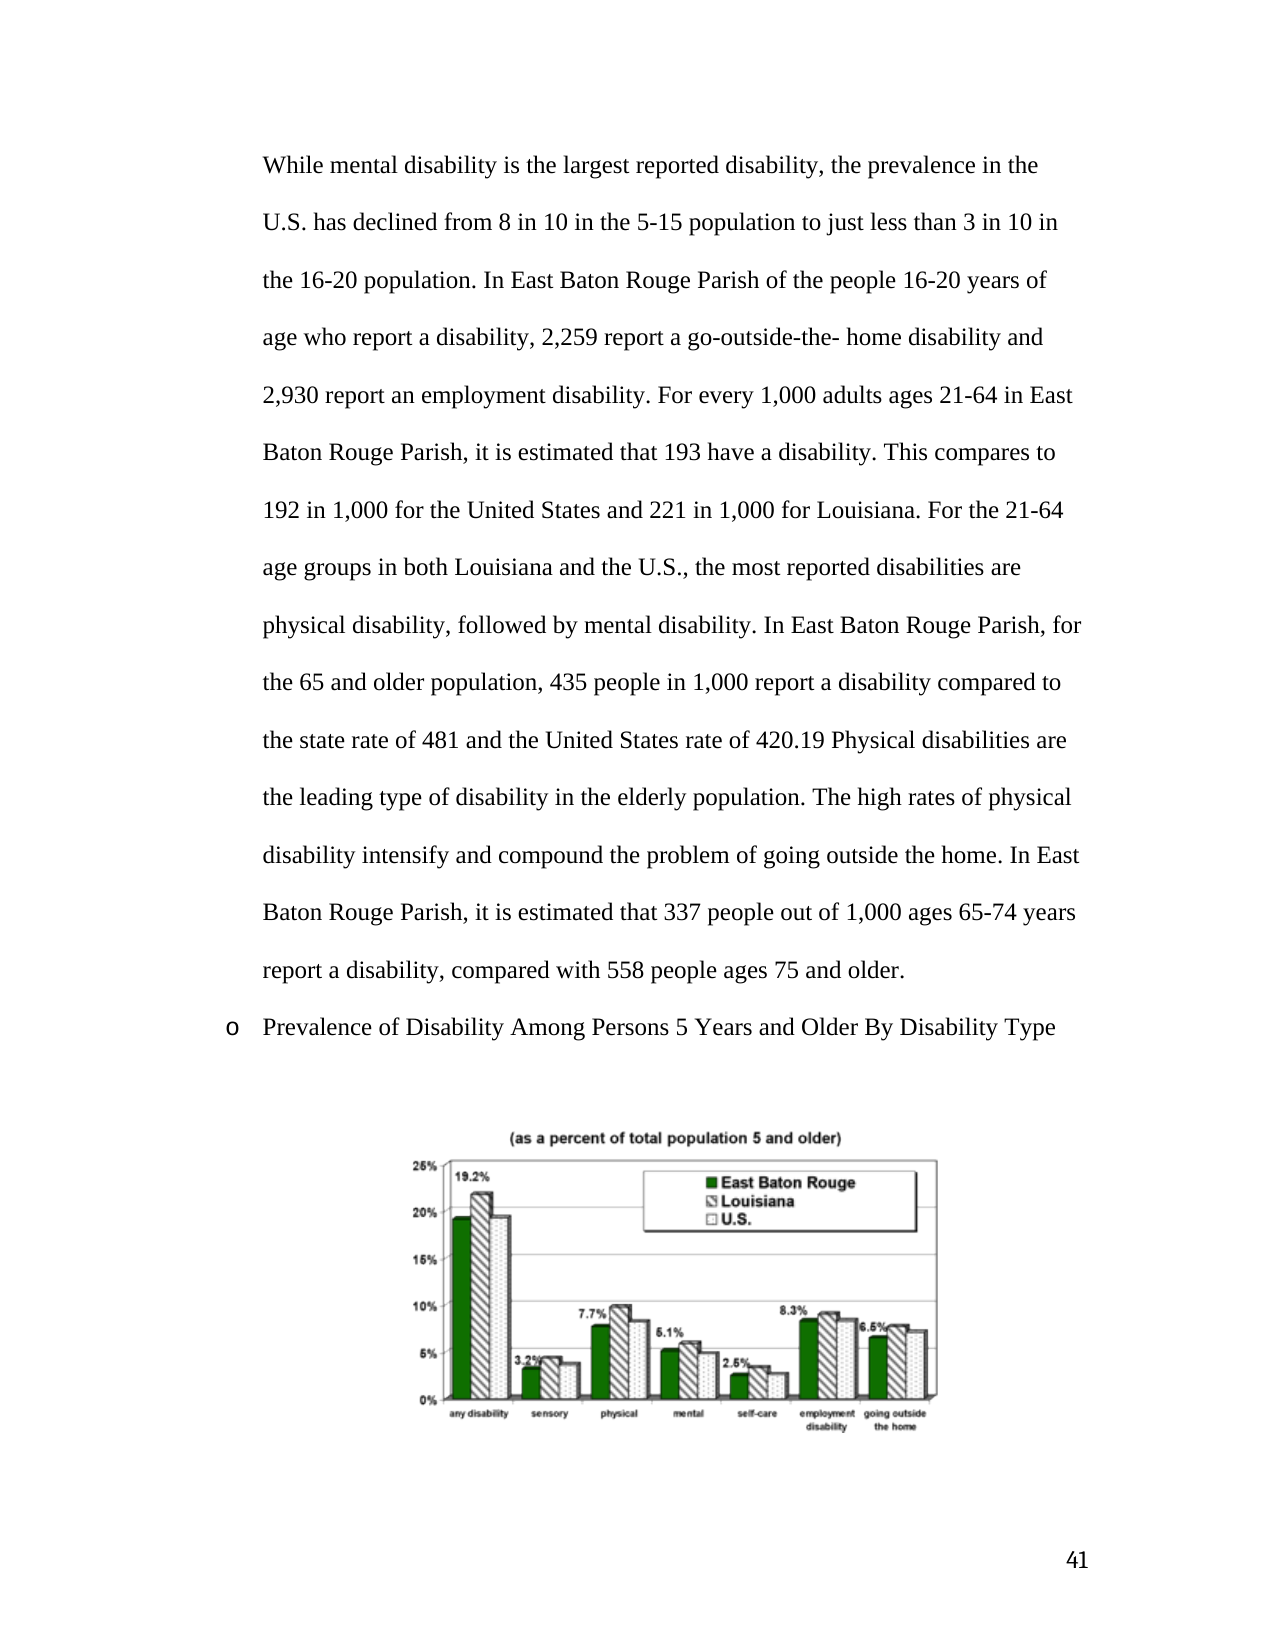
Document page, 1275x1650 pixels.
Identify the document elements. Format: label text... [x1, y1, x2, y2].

picture [412, 1131, 938, 1433]
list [225, 150, 1087, 984]
list Prevalence of Disability Among Persons 5 Years and Older By Disability Type [225, 1012, 1087, 1043]
